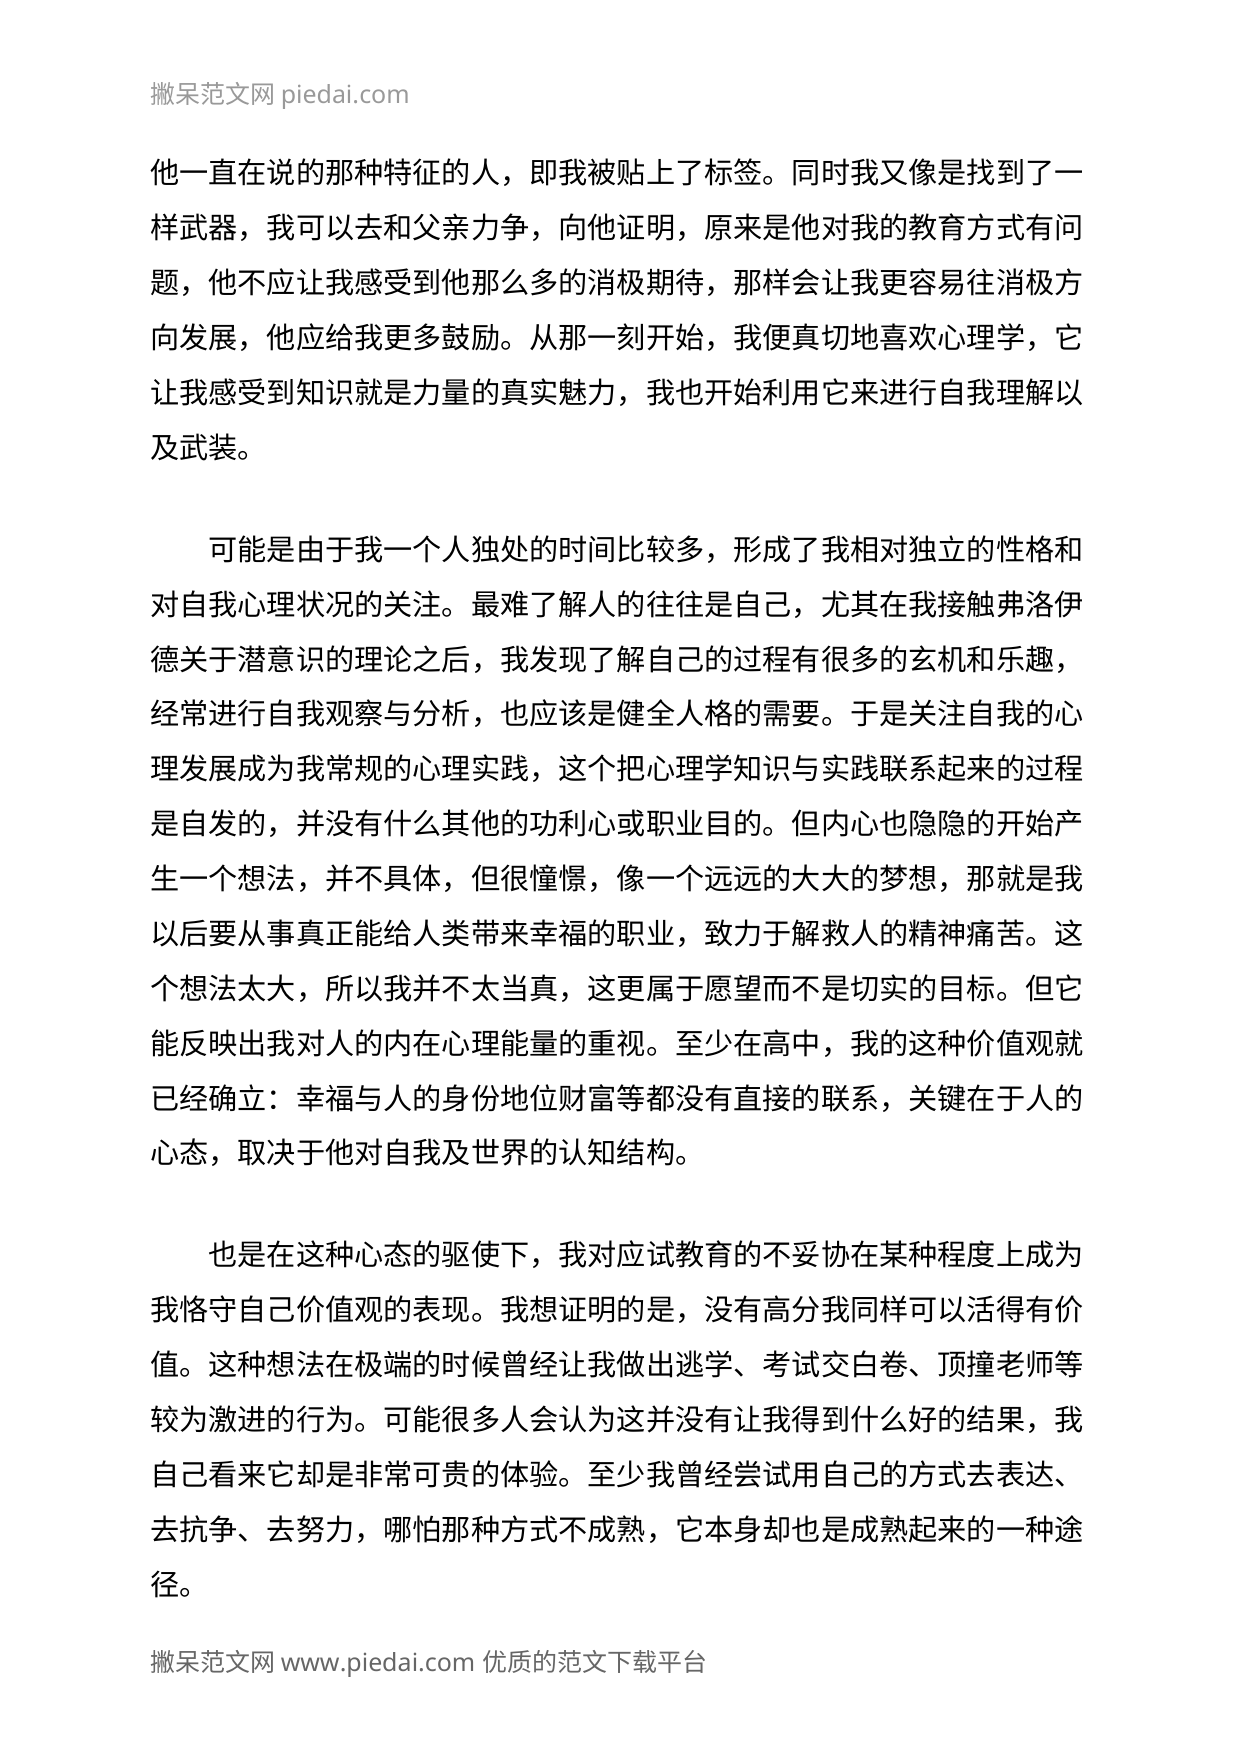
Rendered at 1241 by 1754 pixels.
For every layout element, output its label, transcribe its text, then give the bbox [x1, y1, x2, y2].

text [150, 150, 1090, 467]
text 也是在这种心态的驱使下，我对应试教育的不妥协在某种程度上成为我恪守自己价值观的表现。我想证明的是，没有高分我同样可以活得有价值。这种想法在极端的时候曾经让我做出逃学、考试交白卷、顶撞老师等较为激进的行为。可能很多人会认为这并没有让我得到什么好的结果，我自己看来它却是非常可贵的体验。至少我曾经尝试用自己的方式去表达、去抗争、去努力，哪怕那种方式不成熟，它本身却也是成熟起来的一种途径。 [150, 1232, 1090, 1603]
text 可能是由于我一个人独处的时间比较多，形成了我相对独立的性格和对自我心理状况的关注。最难了解人的往往是自己，尤其在我接触弗洛伊德关于潜意识的理论之后，我发现了解自己的过程有很多的玄机和乐趣，经常进行自我观察与分析，也应该是健全人格的需要。于是关注自我的心理发展成为我常规的心理实践，这个把心理学知识与实践联系起来的过程是自发的，并没有什么其他的功利心或职业目的。但内心也隐隐的开始产生一个想法，并不具体，但很憧憬，像一个远远的大大的梦想，那就是我以后要从事真正能给人类带来幸福的职业，致力于解救人的精神痛苦。这个想法太大，所以我并不太当真，这更属于愿望而不是切实的目标。但它能反映出我对人的内在心理能量的重视。至少在高中，我的这种价值观就已经确立：幸福与人的身份地位财富等都没有直接的联系，关键在于人的心态，取决于他对自我及世界的认知结构。 [150, 526, 1090, 1172]
